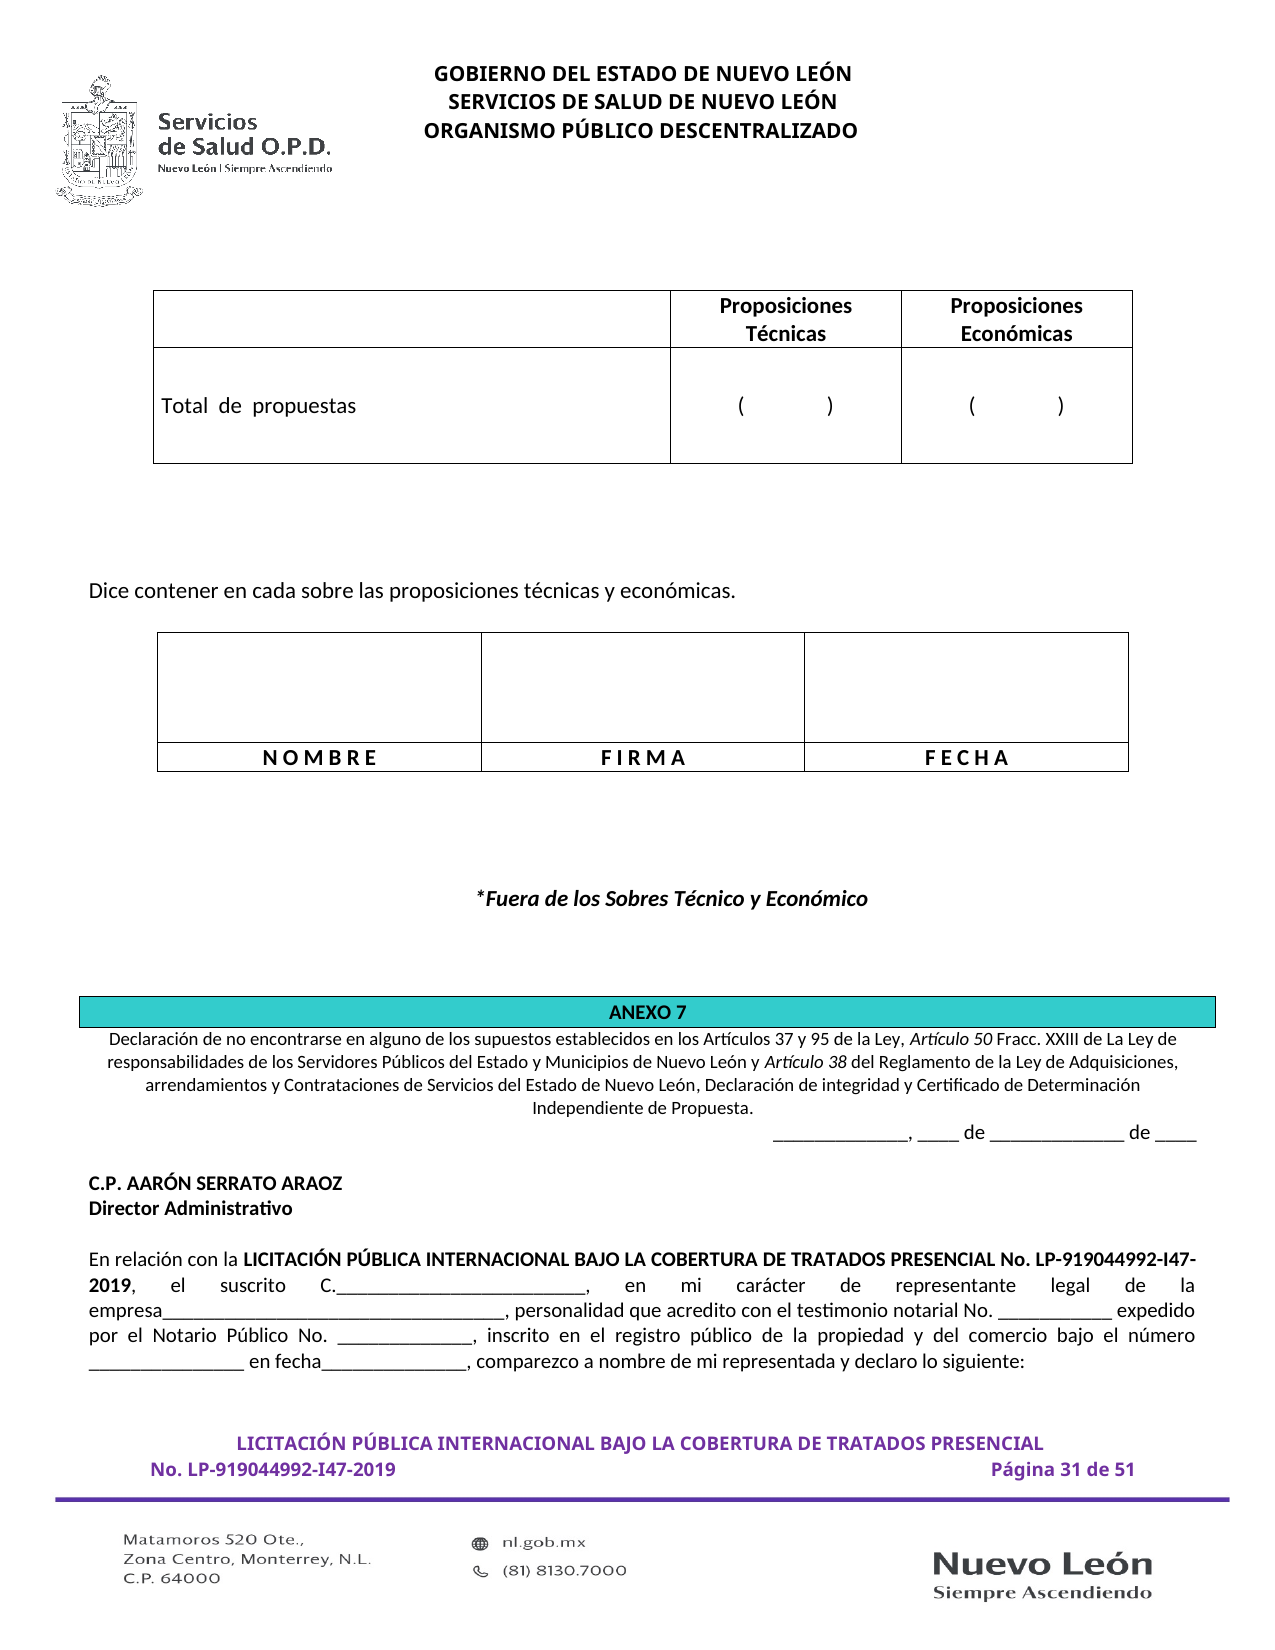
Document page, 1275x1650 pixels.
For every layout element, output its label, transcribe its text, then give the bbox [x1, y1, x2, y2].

picture [20, 18, 367, 263]
table_header Proposiciones Económicas [902, 291, 1132, 347]
table_header [158, 633, 481, 742]
table_cell ( ) [902, 348, 1132, 463]
text *Fuera de los Sobres Técnico y Económico [148, 884, 1197, 912]
table_cell F I R M A [482, 743, 804, 771]
table_header [154, 291, 670, 347]
text Declaración de no encontrarse en alguno de los supuestos establecidos en los Artículos 37 y 95 de la Ley, Artículo 50 Fracc. XXIII de La Ley de responsabilidades de los Servidores Públicos del Estado y Municipios de Nuevo León y Artículo 38 del Reglamento de la Ley de Adquisiciones, arrendamientos y Contrataciones de Servicios del Estado de Nuevo León, Declaración de integridad y Certificado de Determinación Independiente de Propuesta. [89, 1028, 1197, 1119]
text C.P. AARÓN SERRATO ARAOZ [89, 1170, 1197, 1196]
picture [50, 1492, 1230, 1609]
table_header [805, 633, 1128, 742]
table_header [482, 633, 804, 742]
table_cell Total de propuestas [154, 348, 670, 463]
text _____________, ____ de _____________ de ____ [89, 1119, 1197, 1145]
table_cell F E C H A [805, 743, 1128, 771]
text Director Administrativo [89, 1196, 1197, 1221]
text Dice contener en cada sobre las proposiciones técnicas y económicas. [89, 576, 1197, 604]
table_cell N O M B R E [158, 743, 481, 771]
table_header Proposiciones Técnicas [671, 291, 901, 347]
text En relación con la LICITACIÓN PÚBLICA INTERNACIONAL BAJO LA COBERTURA DE TRATADOS PRESENCIAL No. LP-919044992-I47-2019, el suscrito C.________________________, en mi carácter de representante legal de la empresa_________________________________, personalidad que acredito con el testimonio notarial No. ___________ expedido por el Notario Público No. _____________, inscrito en el registro público de la propiedad y del comercio bajo el número _______________ en fecha______________, comparezco a nombre de mi representada y declaro lo siguiente: [89, 1246, 1197, 1373]
table_cell ( ) [671, 348, 901, 463]
text ANEXO 7 [80, 997, 1215, 1027]
